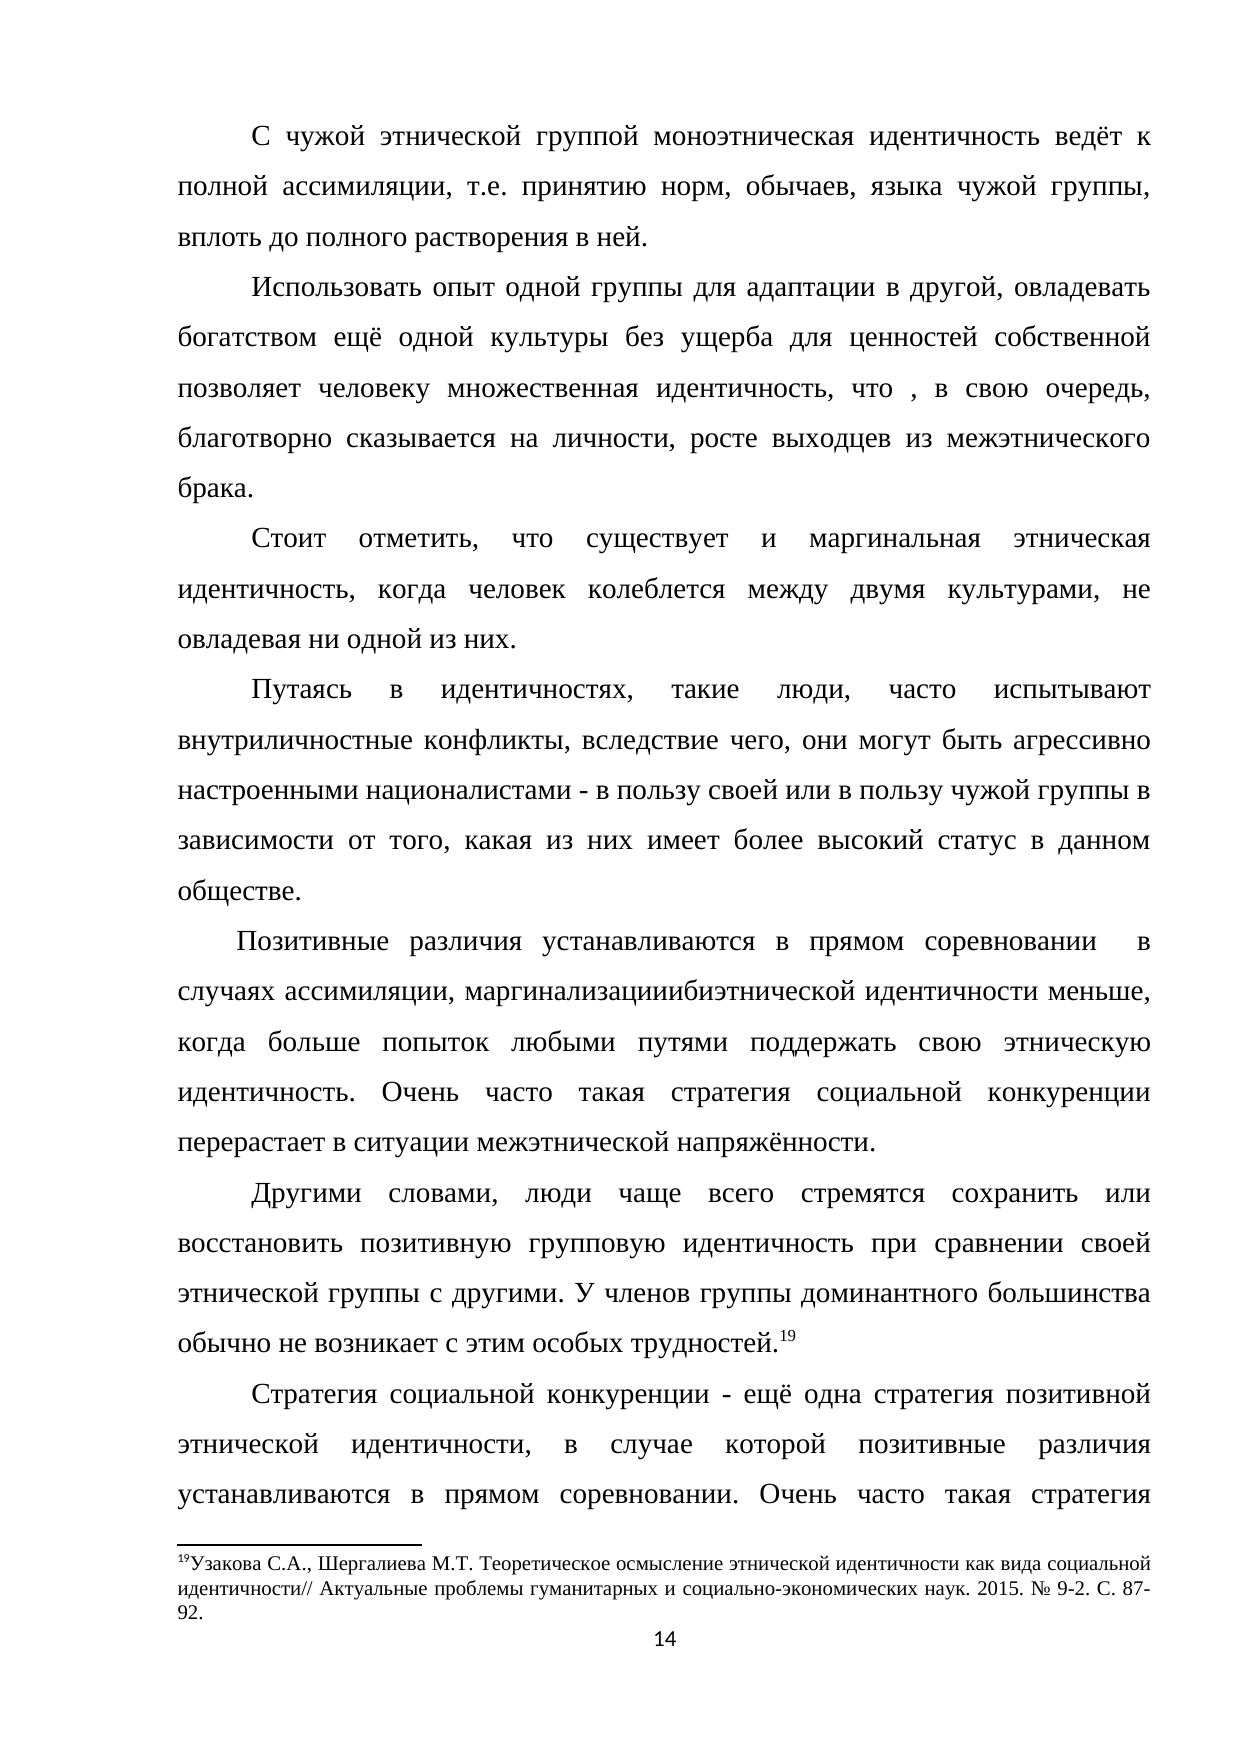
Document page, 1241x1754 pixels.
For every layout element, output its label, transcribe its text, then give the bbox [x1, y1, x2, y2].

text Путаясь в идентичностях, такие люди, часто испытывают внутриличностные конфликты, вследствие чего, они могут быть агрессивно настроенными националистами - в пользу своей или в пользу чужой группы в зависимости от того, какая из них имеет более высокий статус в данном обществе. [177, 672, 1152, 906]
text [177, 1376, 1152, 1510]
text Использовать опыт одной группы для адаптации в другой, овладевать богатством ещё одной культуры без ущерба для ценностей собственной позволяет человеку множественная идентичность, что , в свою очередь, благотворно сказывается на личности, росте выходцев из межэтнического брака. [177, 269, 1152, 504]
text Другими словами, люди чаще всего стремятся сохранить или восстановить позитивную групповую идентичность при сравнении своей этнической группы с другими. У членов группы доминантного большинства обычно не возникает с этим особых трудностей. [177, 1175, 1152, 1359]
text Позитивные различия устанавливаются в прямом соревновании в случаях ассимиляции, маргинализацииибиэтнической идентичности меньше, когда больше попыток любыми путями поддержать свою этническую идентичность. Очень часто такая стратегия социальной конкуренции перерастает в ситуации межэтнической напряжённости. [177, 923, 1152, 1158]
text Стоит отметить, что существует и маргинальная этническая идентичность, когда человек колеблется между двумя культурами, не овладевая ни одной из них. [177, 521, 1152, 655]
text С чужой этнической группой моноэтническая идентичность ведёт к полной ассимиляции, т.е. принятию норм, обычаев, языка чужой группы, вплоть до полного растворения в ней. [177, 118, 1152, 252]
